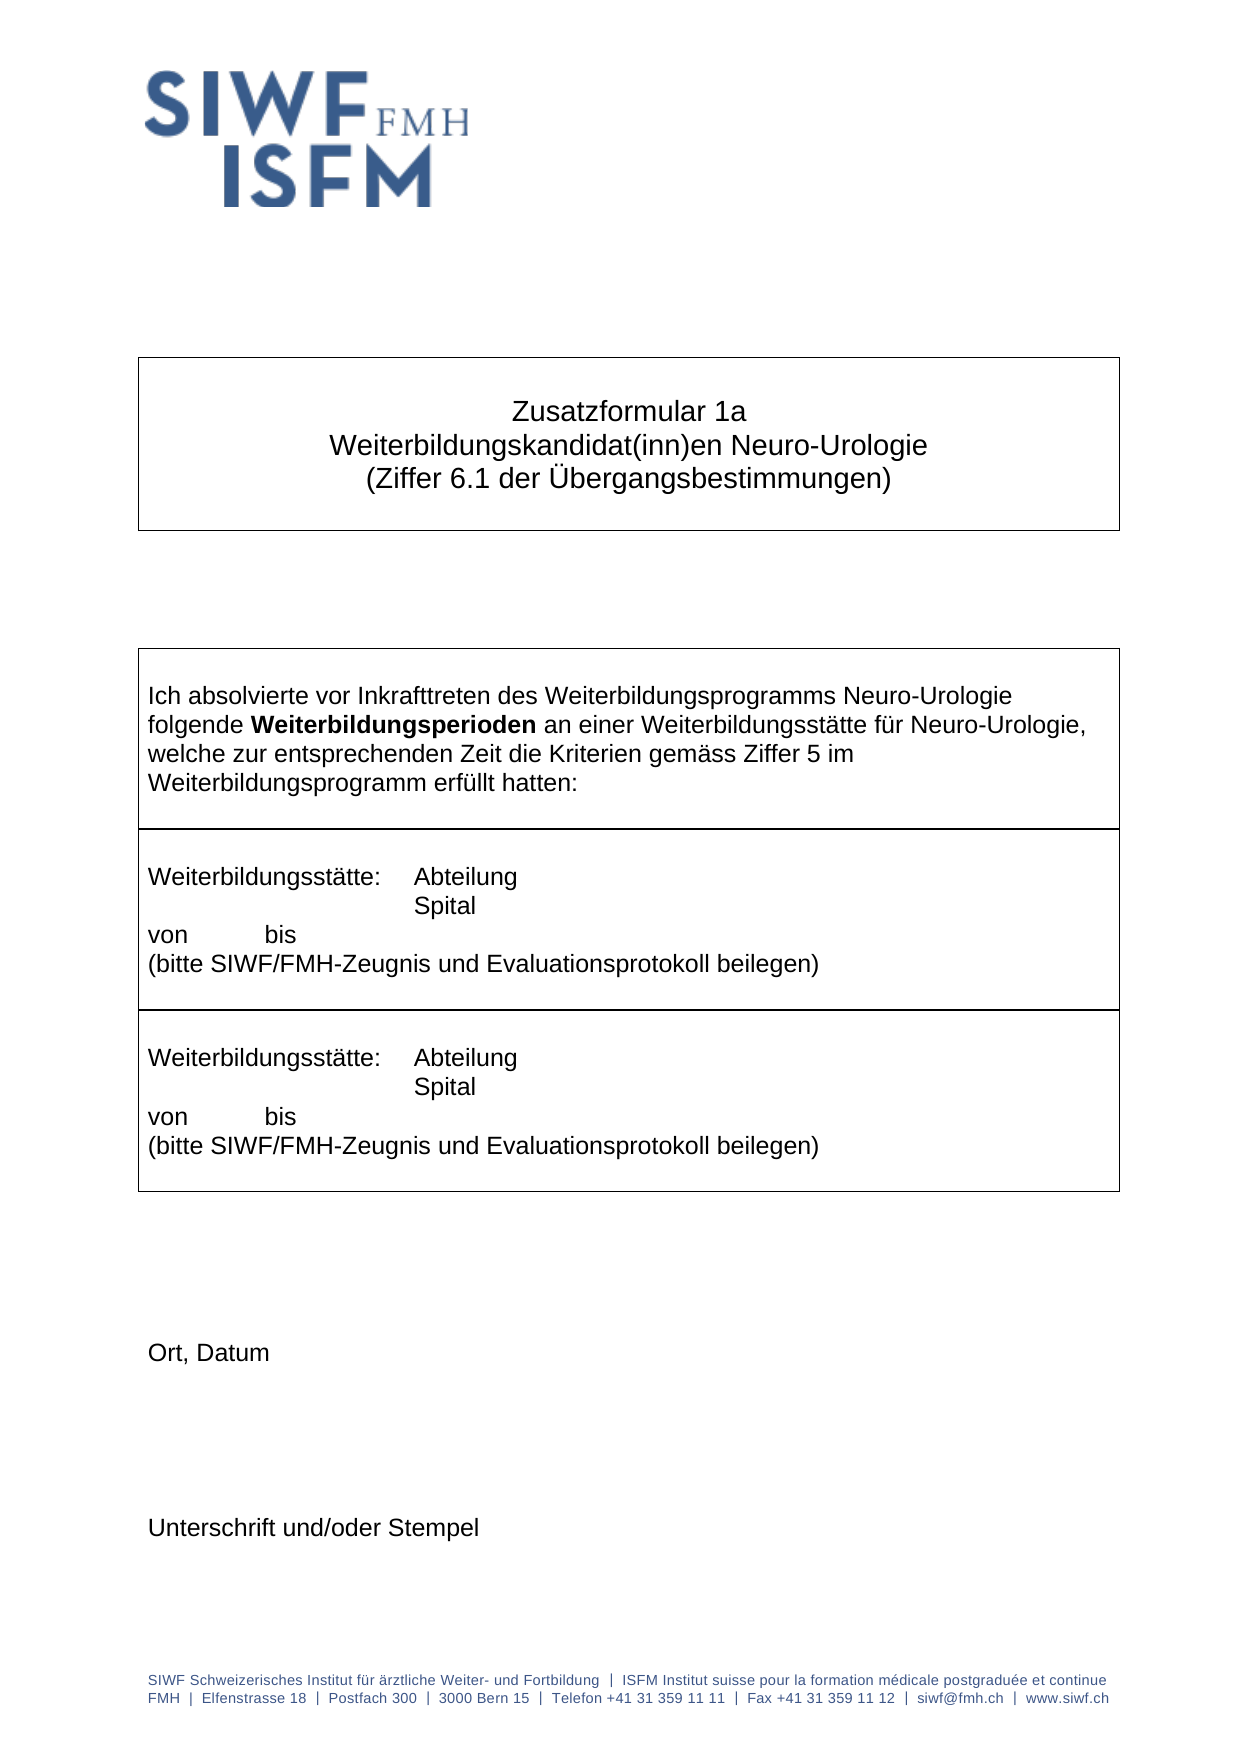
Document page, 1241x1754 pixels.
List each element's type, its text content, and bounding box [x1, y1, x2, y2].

text Ich absolvierte vor Inkrafttreten des Weiterbildungsprogramms Neuro-Urologie folgende Weiterbildungsperioden an einer Weiterbildungsstätte für Neuro-Urologie, welche zur entsprechenden Zeit die Kriterien gemäss Ziffer 5 im Weiterbildungsprogramm erfüllt hatten: [148, 680, 1110, 797]
text Weiterbildungsstätte: Abteilung [148, 1043, 1110, 1072]
text von bis [148, 1101, 1110, 1130]
text (bitte SIWF/FMH-Zeugnis und Evaluationsprotokoll beilegen) [148, 949, 1110, 978]
text Zusatzformular 1a [148, 394, 1110, 427]
text Weiterbildungskandidat(inn)en Neuro-Urologie [148, 427, 1110, 461]
text (bitte SIWF/FMH-Zeugnis und Evaluationsprotokoll beilegen) [148, 1130, 1110, 1159]
text Weiterbildungsstätte: Abteilung [148, 861, 1110, 891]
text von bis [148, 920, 1110, 949]
text Spital [148, 1072, 1110, 1101]
text Spital [148, 891, 1110, 920]
text Ort, Datum [148, 1337, 1110, 1367]
text (Ziffer 6.1 der Übergangsbestimmungen) [148, 461, 1110, 494]
text Unterschrift und/oder Stempel [148, 1512, 1110, 1542]
